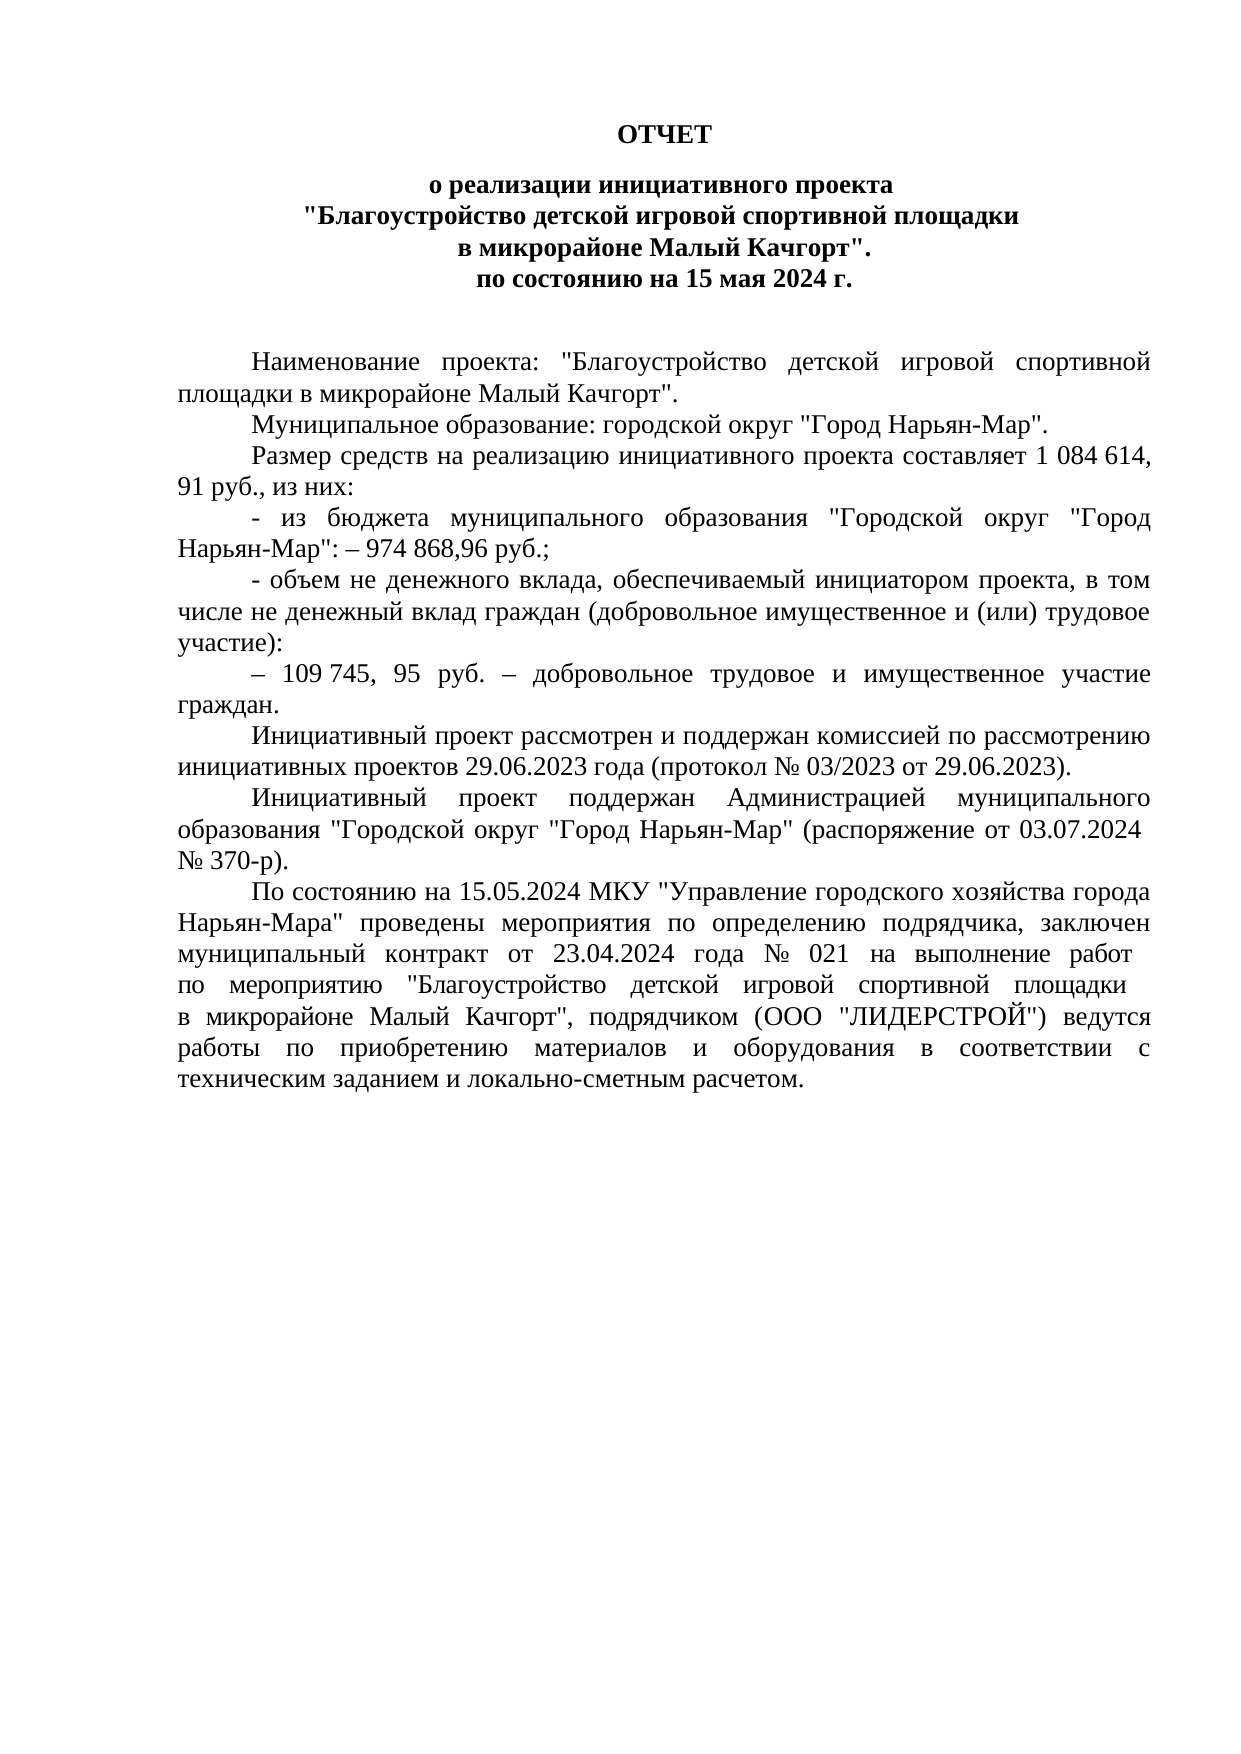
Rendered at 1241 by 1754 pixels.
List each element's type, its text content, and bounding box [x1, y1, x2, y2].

text о реализации инициативного проекта "Благоустройство детской игровой спортивной площадки в микрорайоне Малый Качгорт". [177, 168, 1152, 262]
list По состоянию на 15.05.2024 МКУ "Управление городского хозяйства города Нарьян-Мара" проведены мероприятия по определению подрядчика, заключен муниципальный контракт от 23.04.2024 года № 021 на выполнение работ по мероприятию "Благоустройство детской игровой спортивной площадки в микрорайоне Малый Качгорт", подрядчиком (ООО "ЛИДЕРСТРОЙ") ведутся работы по приобретению материалов и оборудования в соответствии с техническим заданием и локально-сметным расчетом. [177, 875, 1152, 1093]
text – 109 745, 95 руб. – добровольное трудовое и имущественное участие граждан. [177, 657, 1152, 719]
text - из бюджета муниципального образования "Городской округ "Город Нарьян-Мар": – 974 868,96 руб.; [177, 501, 1152, 563]
text Инициативный проект рассмотрен и поддержан комиссией по рассмотрению инициативных проектов 29.06.2023 года (протокол № 03/2023 от 29.06.2023). [177, 719, 1152, 782]
text Размер средств на реализацию инициативного проекта составляет 1 084 614, 91 руб., из них: [177, 439, 1152, 501]
list Инициативный проект поддержан Администрацией муниципального образования "Городской округ "Город Нарьян-Мар" (распоряжение от 03.07.2024 № 370-р). [177, 782, 1152, 875]
text ОТЧЕТ [177, 118, 1152, 149]
text Наименование проекта: "Благоустройство детской игровой спортивной площадки в микрорайоне Малый Качгорт". [177, 346, 1152, 408]
text - объем не денежного вклада, обеспечиваемый инициатором проекта, в том числе не денежный вклад граждан (добровольное имущественное и (или) трудовое участие): [177, 563, 1152, 657]
text по состоянию на 15 мая 2024 г. [177, 262, 1152, 293]
text Муниципальное образование: городской округ "Город Нарьян-Мар". [177, 408, 1152, 439]
